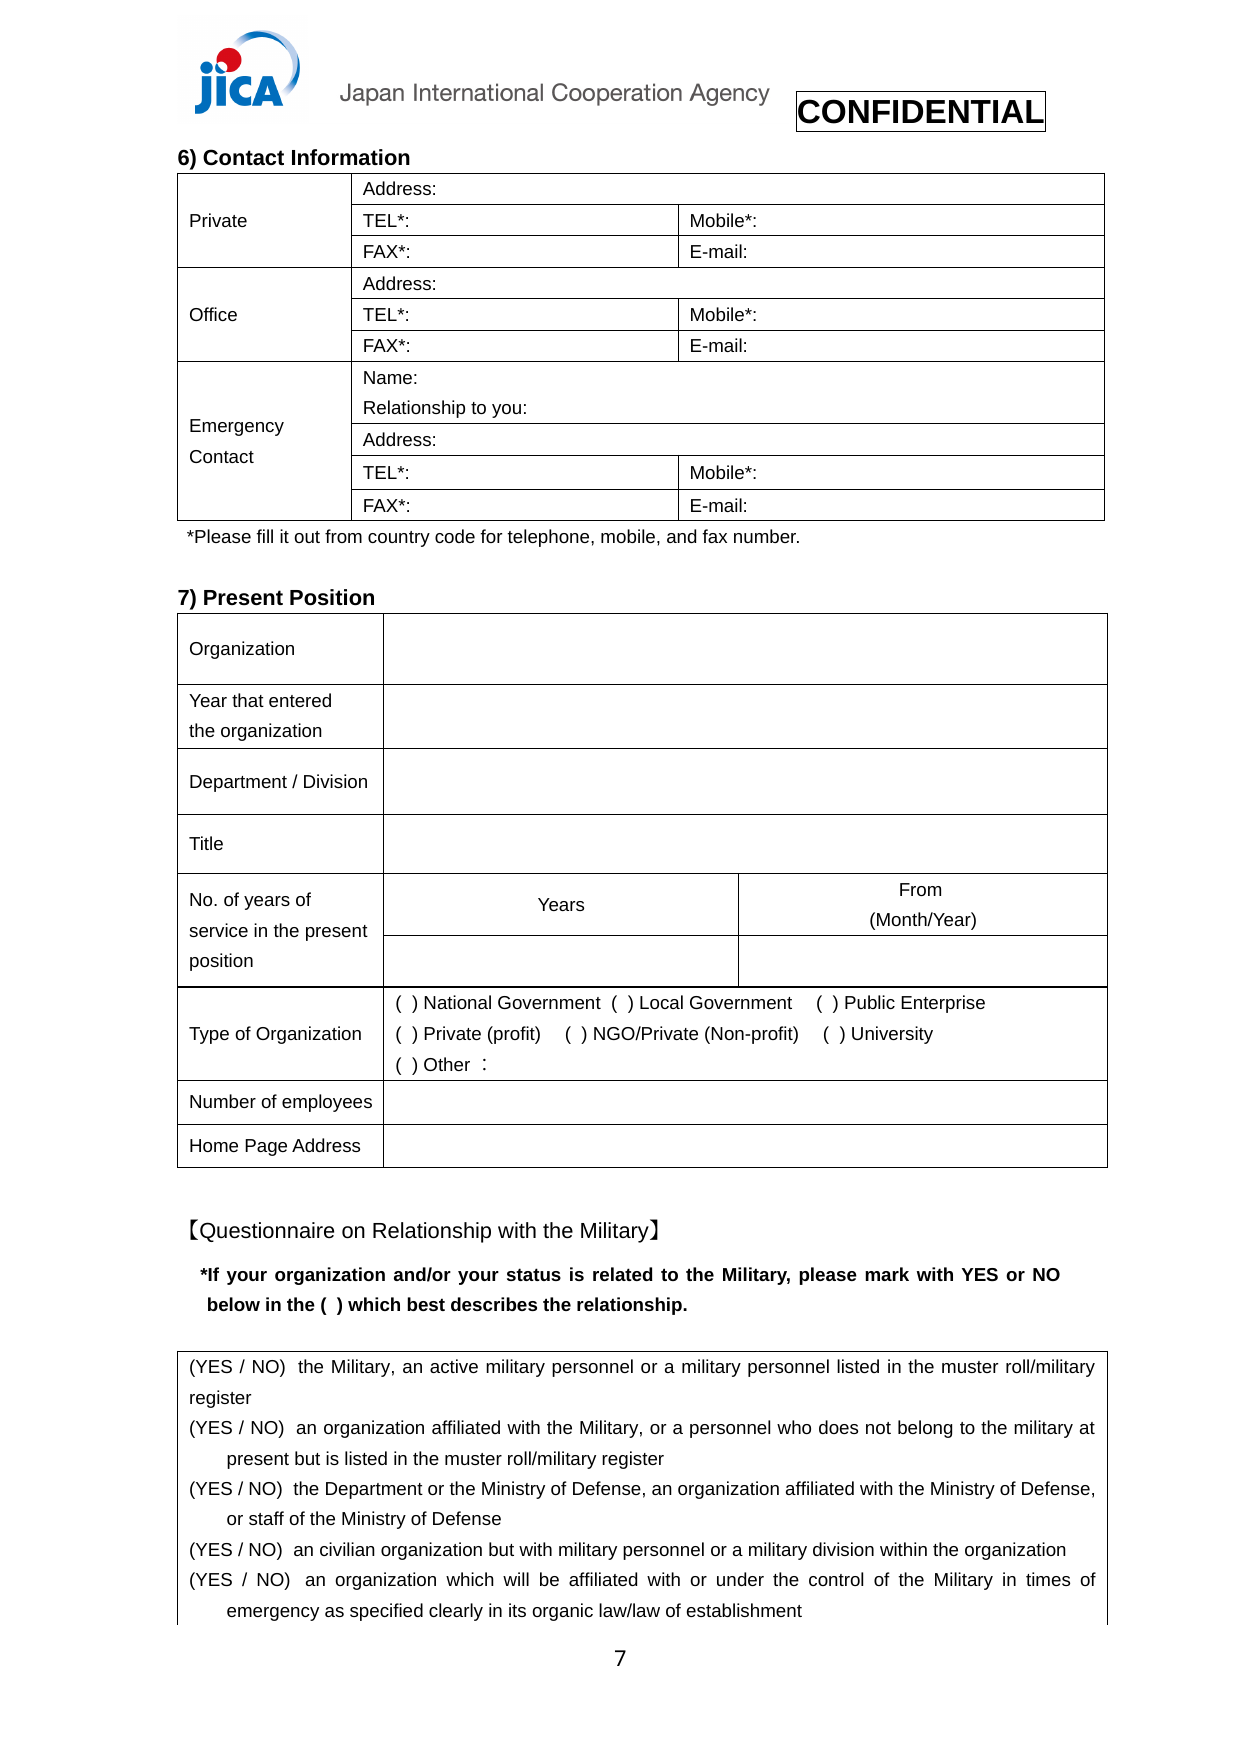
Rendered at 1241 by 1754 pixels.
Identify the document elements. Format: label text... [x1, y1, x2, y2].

table_cell [384, 815, 1107, 873]
table_cell [384, 1081, 1107, 1123]
table_cell (YES / NO) the Department or the Ministry of Defense, an organization affiliated with the Ministry of Defense, or staff of the Ministry of Defense [178, 1473, 1107, 1534]
text *If your organization and/or your status is related to the Military, please mark with YES or NO below in the ( ) which best describes the relationship. [192, 1259, 1063, 1320]
table_header [384, 614, 1107, 683]
table_cell Home Page Address [178, 1125, 383, 1167]
table_cell [739, 936, 1107, 986]
text 7) Present Position [177, 582, 1063, 613]
table_cell Mobile*: [679, 456, 1104, 489]
table_cell From (Month/Year) [739, 874, 1107, 935]
table_cell (YES / NO) an organization which will be affiliated with or under the control of the Military in times of emergency as specified clearly in its organic law/law of establishment [178, 1565, 1107, 1625]
table_header Organization [178, 614, 383, 683]
picture [177, 15, 789, 124]
table_cell Mobile*: [679, 299, 1104, 330]
table_header Address: [352, 174, 1104, 204]
table_cell Mobile*: [679, 205, 1104, 235]
table_cell Years [384, 874, 738, 935]
table_cell Emergency Contact [178, 362, 351, 520]
table_cell TEL*: [352, 456, 678, 489]
text 6) Contact Information [177, 142, 1063, 172]
table_cell E-mail: [679, 331, 1104, 361]
table_cell [384, 936, 738, 986]
table_cell Department / Division [178, 749, 383, 814]
table_cell No. of years of service in the present position [178, 874, 383, 986]
table_cell ( ) National Government ( ) Local Government ( ) Public Enterprise ( ) Private (profit) ( ) NGO/Private (Non-profit) ( ) University ( ) Other ： [384, 988, 1107, 1080]
table_cell TEL*: [352, 299, 678, 330]
table_cell Year that entered the organization [178, 685, 383, 747]
table_cell Name: Relationship to you: [352, 362, 1104, 423]
table_cell Address: [352, 424, 1104, 454]
table_cell Type of Organization [178, 988, 383, 1080]
table_cell Address: [352, 268, 1104, 298]
table_cell [384, 1125, 1107, 1167]
table_cell FAX*: [352, 331, 678, 361]
table_cell [384, 749, 1107, 814]
table_cell E-mail: [679, 236, 1104, 267]
text *Please fill it out from country code for telephone, mobile, and fax number. [187, 521, 1063, 552]
table_header (YES / NO) the Military, an active military personnel or a military personnel listed in the muster roll/military register [178, 1352, 1107, 1412]
table_cell (YES / NO) an organization affiliated with the Military, or a personnel who does not belong to the military at present but is listed in the muster roll/military register [178, 1413, 1107, 1473]
table_cell FAX*: [352, 490, 678, 520]
table_cell E-mail: [679, 490, 1104, 520]
table_cell [384, 685, 1107, 747]
table_cell Number of employees [178, 1081, 383, 1123]
table_cell (YES / NO) an civilian organization but with military personnel or a military division within the organization [178, 1534, 1107, 1564]
text 【Questionnaire on Relationship with the Military】 [177, 1198, 1063, 1259]
table_cell Office [178, 268, 351, 361]
table_header Private [178, 174, 351, 267]
table_cell FAX*: [352, 236, 678, 267]
table_cell TEL*: [352, 205, 678, 235]
table_cell Title [178, 815, 383, 873]
